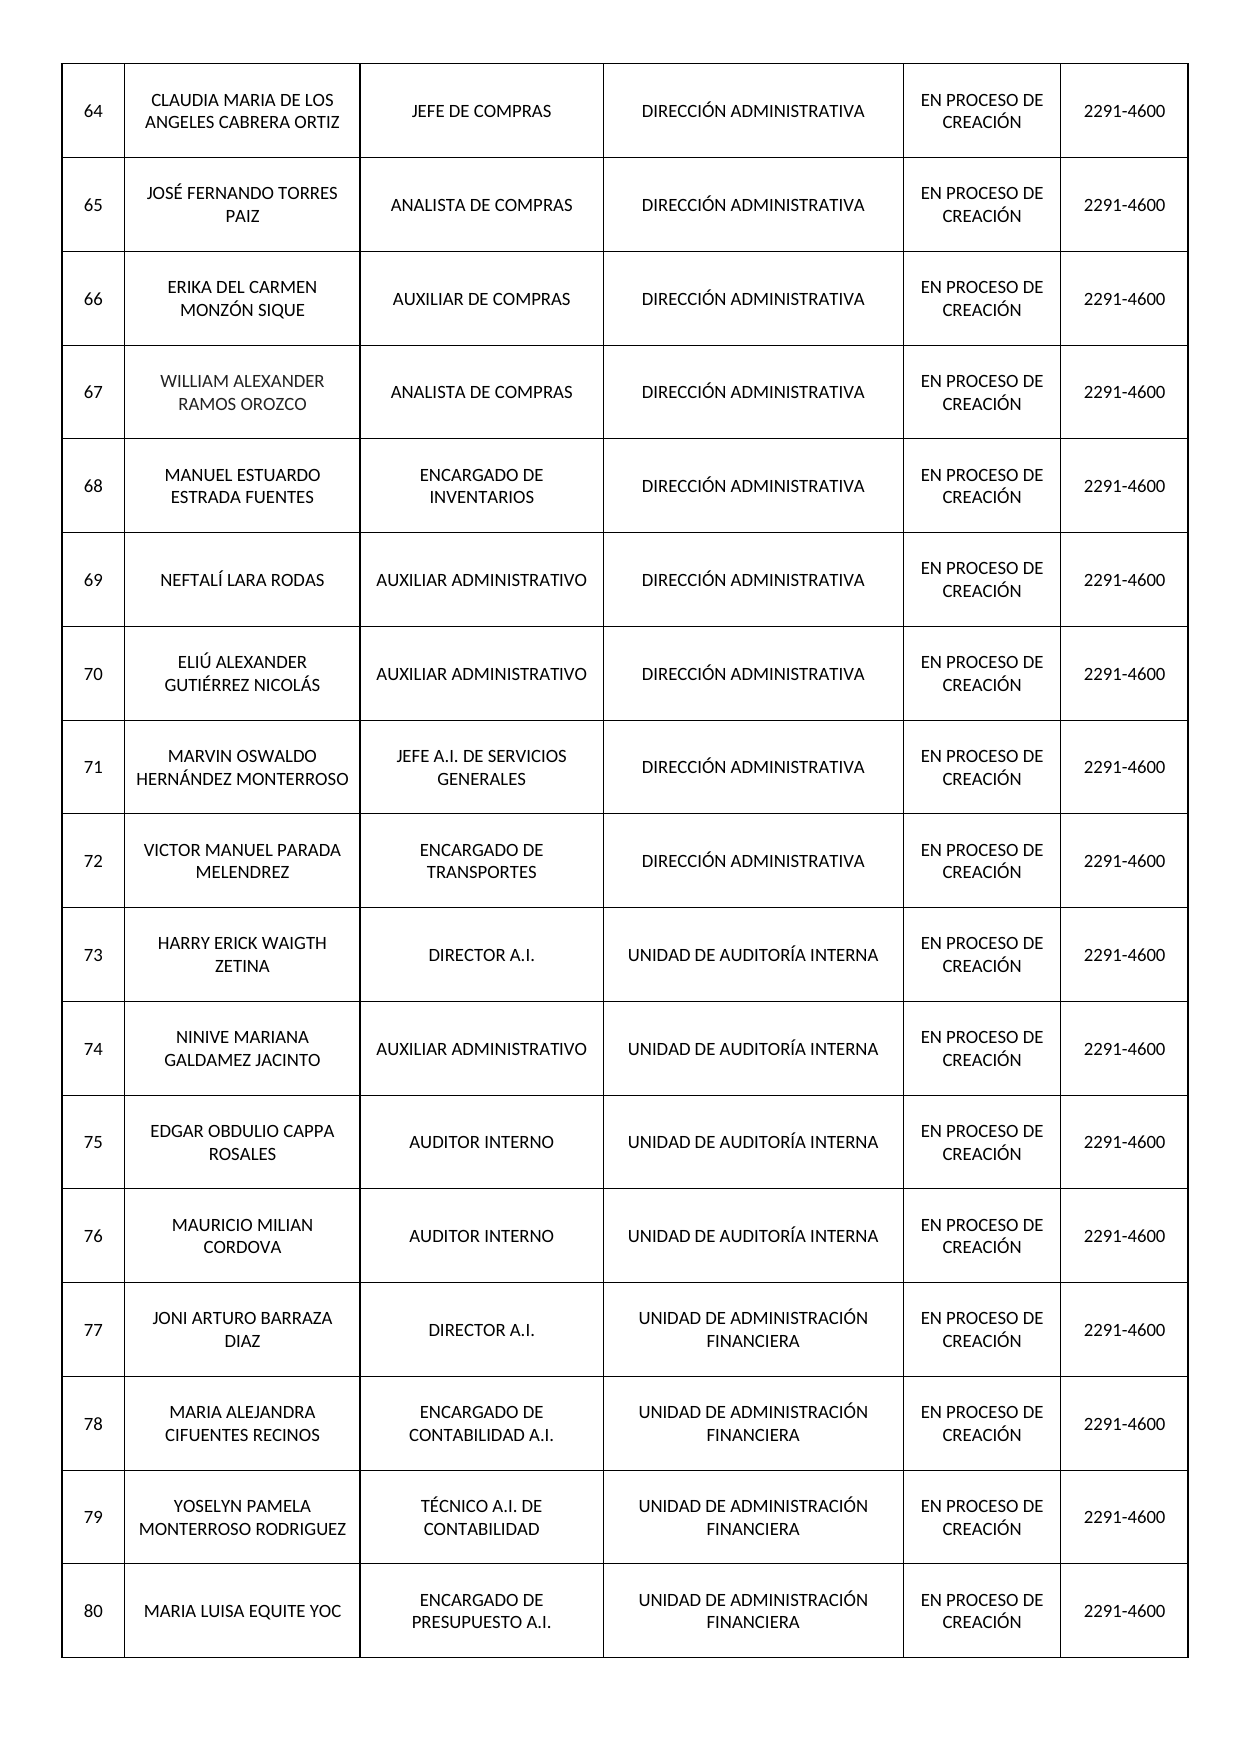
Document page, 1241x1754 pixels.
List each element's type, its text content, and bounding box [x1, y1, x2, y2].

table_cell MARIA LUISA EQUITE YOC [125, 1564, 359, 1657]
table_cell MARVIN OSWALDO HERNÁNDEZ MONTERROSO [125, 721, 359, 813]
table_cell DIRECCIÓN ADMINISTRATIVA [604, 439, 903, 532]
table_cell EN PROCESO DE CREACIÓN [904, 533, 1060, 626]
table_cell JOSÉ FERNANDO TORRES PAIZ [125, 158, 359, 251]
table_cell 2291-4600 [1061, 1283, 1187, 1376]
table_cell EDGAR OBDULIO CAPPA ROSALES [125, 1096, 359, 1188]
table_cell ELIÚ ALEXANDER GUTIÉRREZ NICOLÁS [125, 627, 359, 719]
table_cell ENCARGADO DE CONTABILIDAD A.I. [361, 1377, 603, 1469]
table_cell NEFTALÍ LARA RODAS [125, 533, 359, 626]
table_cell EN PROCESO DE CREACIÓN [904, 158, 1060, 251]
table_cell EN PROCESO DE CREACIÓN [904, 346, 1060, 438]
table_cell DIRECTOR A.I. [361, 1283, 603, 1376]
table_cell ENCARGADO DE INVENTARIOS [361, 439, 603, 532]
table_cell EN PROCESO DE CREACIÓN [904, 627, 1060, 719]
table_cell JEFE DE COMPRAS [361, 64, 603, 157]
table_cell VICTOR MANUEL PARADA MELENDREZ [125, 814, 359, 907]
table_cell EN PROCESO DE CREACIÓN [904, 814, 1060, 907]
table_cell 71 [63, 721, 124, 813]
table_cell 70 [63, 627, 124, 719]
table_cell 2291-4600 [1061, 908, 1187, 1001]
table_cell 2291-4600 [1061, 158, 1187, 251]
table_cell 64 [63, 64, 124, 157]
table_cell HARRY ERICK WAIGTH ZETINA [125, 908, 359, 1001]
table_cell ANALISTA DE COMPRAS [361, 158, 603, 251]
table_cell UNIDAD DE ADMINISTRACIÓN FINANCIERA [604, 1283, 903, 1376]
table_cell 2291-4600 [1061, 252, 1187, 344]
table_cell 2291-4600 [1061, 721, 1187, 813]
table_cell EN PROCESO DE CREACIÓN [904, 1471, 1060, 1563]
table_cell 2291-4600 [1061, 1096, 1187, 1188]
table_cell 69 [63, 533, 124, 626]
table_cell AUDITOR INTERNO [361, 1096, 603, 1188]
table_cell 74 [63, 1002, 124, 1094]
table_cell UNIDAD DE AUDITORÍA INTERNA [604, 1189, 903, 1282]
table_cell DIRECCIÓN ADMINISTRATIVA [604, 158, 903, 251]
table_cell MARIA ALEJANDRA CIFUENTES RECINOS [125, 1377, 359, 1469]
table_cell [904, 1564, 1060, 1657]
table_cell DIRECCIÓN ADMINISTRATIVA [604, 252, 903, 344]
table_cell DIRECTOR A.I. [361, 908, 603, 1001]
table_cell EN PROCESO DE CREACIÓN [904, 1283, 1060, 1376]
table_cell 2291-4600 [1061, 1377, 1187, 1469]
table_cell TÉCNICO A.I. DE CONTABILIDAD [361, 1471, 603, 1563]
table_cell UNIDAD DE AUDITORÍA INTERNA [604, 908, 903, 1001]
table_cell EN PROCESO DE CREACIÓN [904, 252, 1060, 344]
table_cell ENCARGADO DE PRESUPUESTO A.I. [361, 1564, 603, 1657]
table_cell 80 [63, 1564, 124, 1657]
table_cell YOSELYN PAMELA MONTERROSO RODRIGUEZ [125, 1471, 359, 1563]
table_cell AUDITOR INTERNO [361, 1189, 603, 1282]
table_cell MANUEL ESTUARDO ESTRADA FUENTES [125, 439, 359, 532]
table_cell AUXILIAR ADMINISTRATIVO [361, 1002, 603, 1094]
table_cell 2291-4600 [1061, 64, 1187, 157]
table_cell DIRECCIÓN ADMINISTRATIVA [604, 533, 903, 626]
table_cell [604, 1564, 903, 1657]
table_cell UNIDAD DE ADMINISTRACIÓN FINANCIERA [604, 1377, 903, 1469]
table_cell 2291-4600 [1061, 1564, 1187, 1657]
table_cell MAURICIO MILIAN CORDOVA [125, 1189, 359, 1282]
table_cell 72 [63, 814, 124, 907]
table_cell JONI ARTURO BARRAZA DIAZ [125, 1283, 359, 1376]
table_cell 68 [63, 439, 124, 532]
table_cell EN PROCESO DE CREACIÓN [904, 439, 1060, 532]
table_cell 2291-4600 [1061, 439, 1187, 532]
table_cell 79 [63, 1471, 124, 1563]
table_cell 66 [63, 252, 124, 344]
table_cell EN PROCESO DE CREACIÓN [904, 1002, 1060, 1094]
table_cell ANALISTA DE COMPRAS [361, 346, 603, 438]
table_cell DIRECCIÓN ADMINISTRATIVA [604, 721, 903, 813]
table_cell DIRECCIÓN ADMINISTRATIVA [604, 627, 903, 719]
table_cell UNIDAD DE ADMINISTRACIÓN FINANCIERA [604, 1471, 903, 1563]
table_cell EN PROCESO DE CREACIÓN [904, 721, 1060, 813]
table_cell AUXILIAR DE COMPRAS [361, 252, 603, 344]
table_cell EN PROCESO DE CREACIÓN [904, 1377, 1060, 1469]
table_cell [904, 64, 1060, 157]
table_cell 2291-4600 [1061, 1002, 1187, 1094]
table_cell 65 [63, 158, 124, 251]
table_cell 73 [63, 908, 124, 1001]
table_cell 76 [63, 1189, 124, 1282]
table_cell DIRECCIÓN ADMINISTRATIVA [604, 814, 903, 907]
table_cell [604, 64, 903, 157]
table_cell DIRECCIÓN ADMINISTRATIVA [604, 346, 903, 438]
table_cell NINIVE MARIANA GALDAMEZ JACINTO [125, 1002, 359, 1094]
table_cell CLAUDIA MARIA DE LOS ANGELES CABRERA ORTIZ [125, 64, 359, 157]
table_cell AUXILIAR ADMINISTRATIVO [361, 533, 603, 626]
table_cell JEFE A.I. DE SERVICIOS GENERALES [361, 721, 603, 813]
table_cell 78 [63, 1377, 124, 1469]
table_cell 2291-4600 [1061, 627, 1187, 719]
table_cell WILLIAM ALEXANDER RAMOS OROZCO [125, 346, 359, 438]
table_cell 77 [63, 1283, 124, 1376]
table_cell 67 [63, 346, 124, 438]
table_cell ENCARGADO DE TRANSPORTES [361, 814, 603, 907]
table_cell 2291-4600 [1061, 346, 1187, 438]
table_cell EN PROCESO DE CREACIÓN [904, 1189, 1060, 1282]
table_cell 2291-4600 [1061, 814, 1187, 907]
table_cell 2291-4600 [1061, 1189, 1187, 1282]
table_cell 2291-4600 [1061, 1471, 1187, 1563]
table_cell UNIDAD DE AUDITORÍA INTERNA [604, 1002, 903, 1094]
table_cell AUXILIAR ADMINISTRATIVO [361, 627, 603, 719]
table_cell ERIKA DEL CARMEN MONZÓN SIQUE [125, 252, 359, 344]
table_cell 2291-4600 [1061, 533, 1187, 626]
table_cell EN PROCESO DE CREACIÓN [904, 1096, 1060, 1188]
table_cell UNIDAD DE AUDITORÍA INTERNA [604, 1096, 903, 1188]
table_cell EN PROCESO DE CREACIÓN [904, 908, 1060, 1001]
table_cell 75 [63, 1096, 124, 1188]
